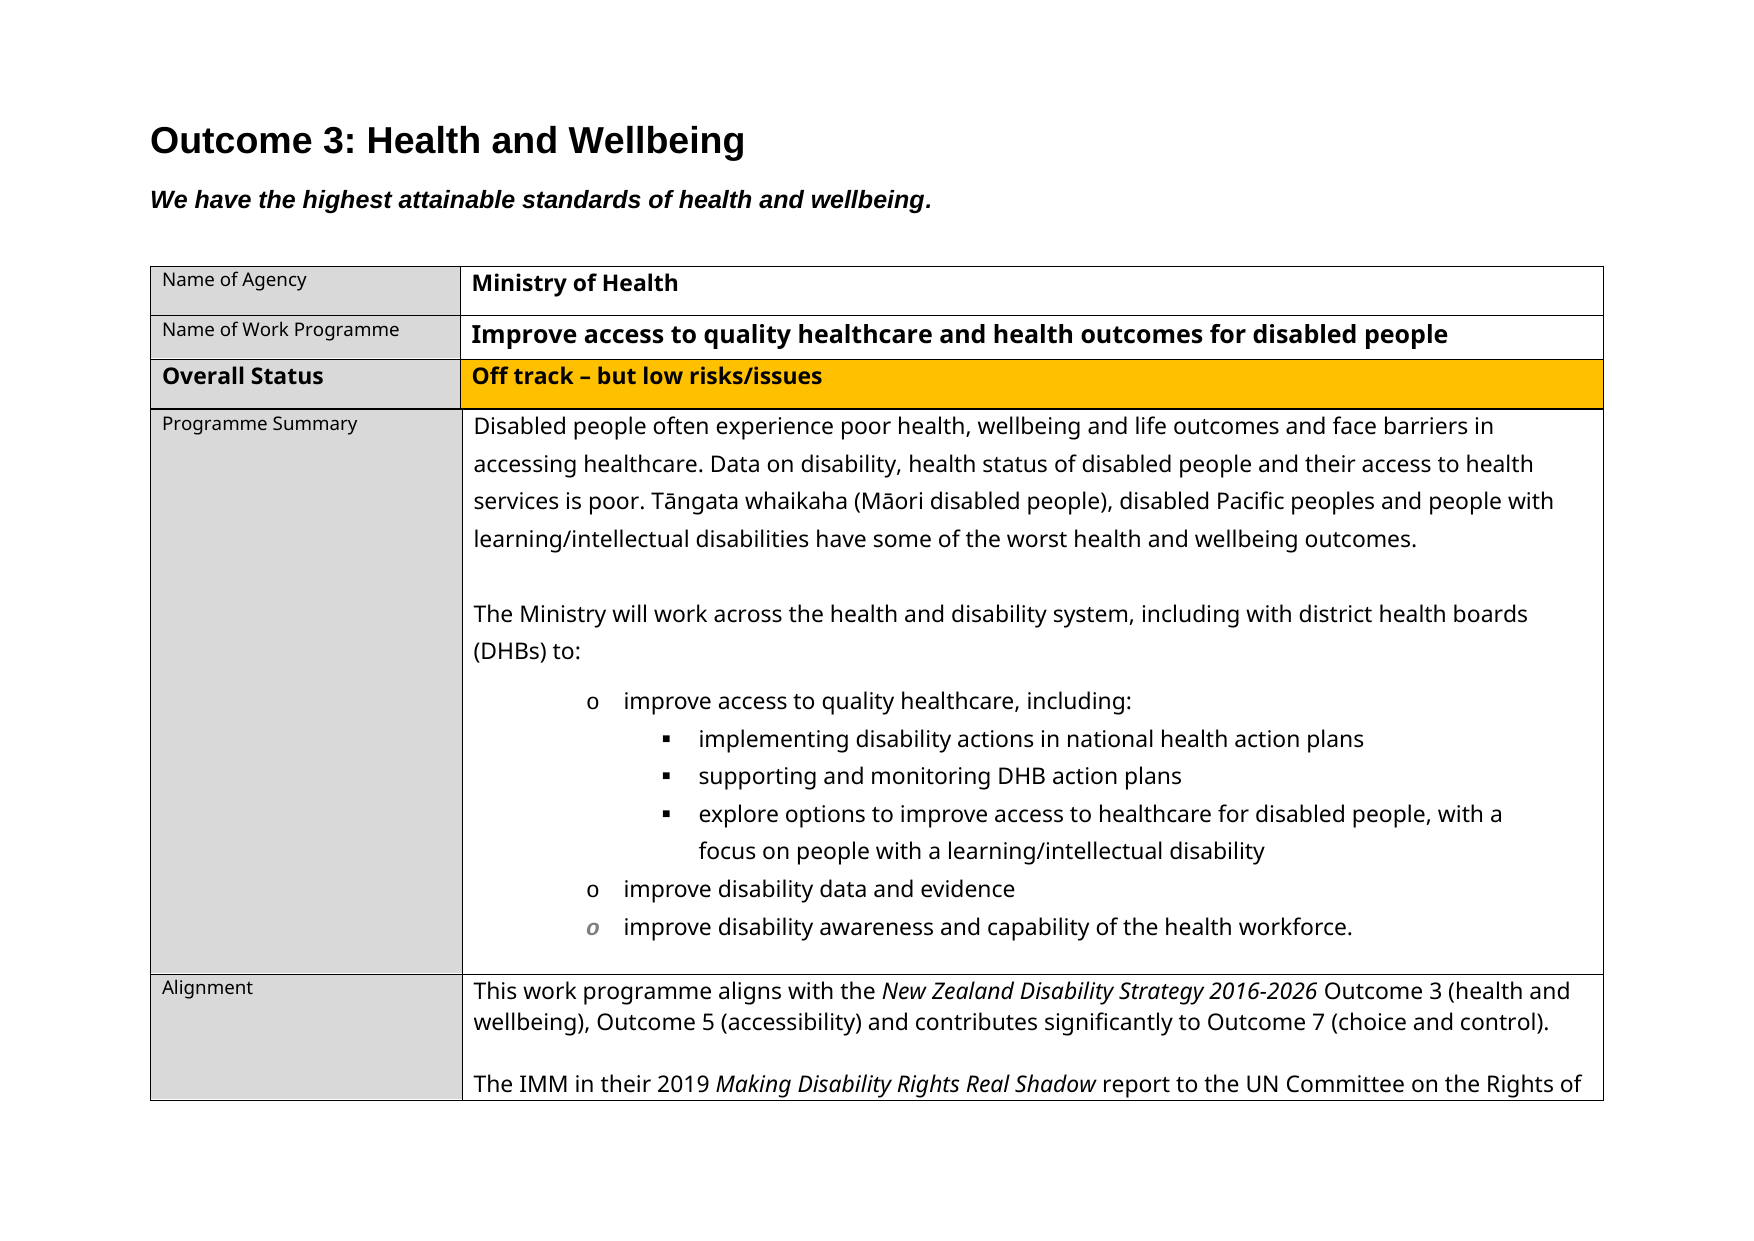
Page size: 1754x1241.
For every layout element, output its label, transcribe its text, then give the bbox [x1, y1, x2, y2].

table_cell Improve access to quality healthcare and health outcomes for disabled people [461, 316, 1603, 358]
subtitle Outcome 3: Health and Wellbeing [150, 118, 1604, 161]
table_header [151, 267, 460, 315]
table_cell [151, 316, 460, 358]
text We have the highest attainable standards of health and wellbeing. [150, 185, 1604, 214]
table_cell Off track – but low risks/issues [461, 360, 1603, 408]
table_header Disabled people often experience poor health, wellbeing and life outcomes and face barriers in accessing healthcare. Data on disability, health status of disabled people and their access to health services is poor. Tāngata whaikaha (Māori disabled people), disabled Pacific peoples and people with learning/intellectual disabilities have some of the worst health and wellbeing outcomes. The Ministry will work across the health and disability system, including with district health boards (DHBs) to: improve access to quality healthcare, including: implementing disability actions in national health action plans supporting and monitoring DHB action plans explore options to improve access to healthcare for disabled people, with a focus on people with a learning/intellectual disability improve disability data and evidence improve disability awareness and capability of the health workforce. [463, 410, 1603, 973]
table_header Ministry of Health [461, 267, 1603, 315]
table_cell Overall Status [151, 360, 460, 408]
table_cell [151, 975, 462, 1099]
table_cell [463, 975, 1603, 1099]
table_header [151, 410, 462, 973]
